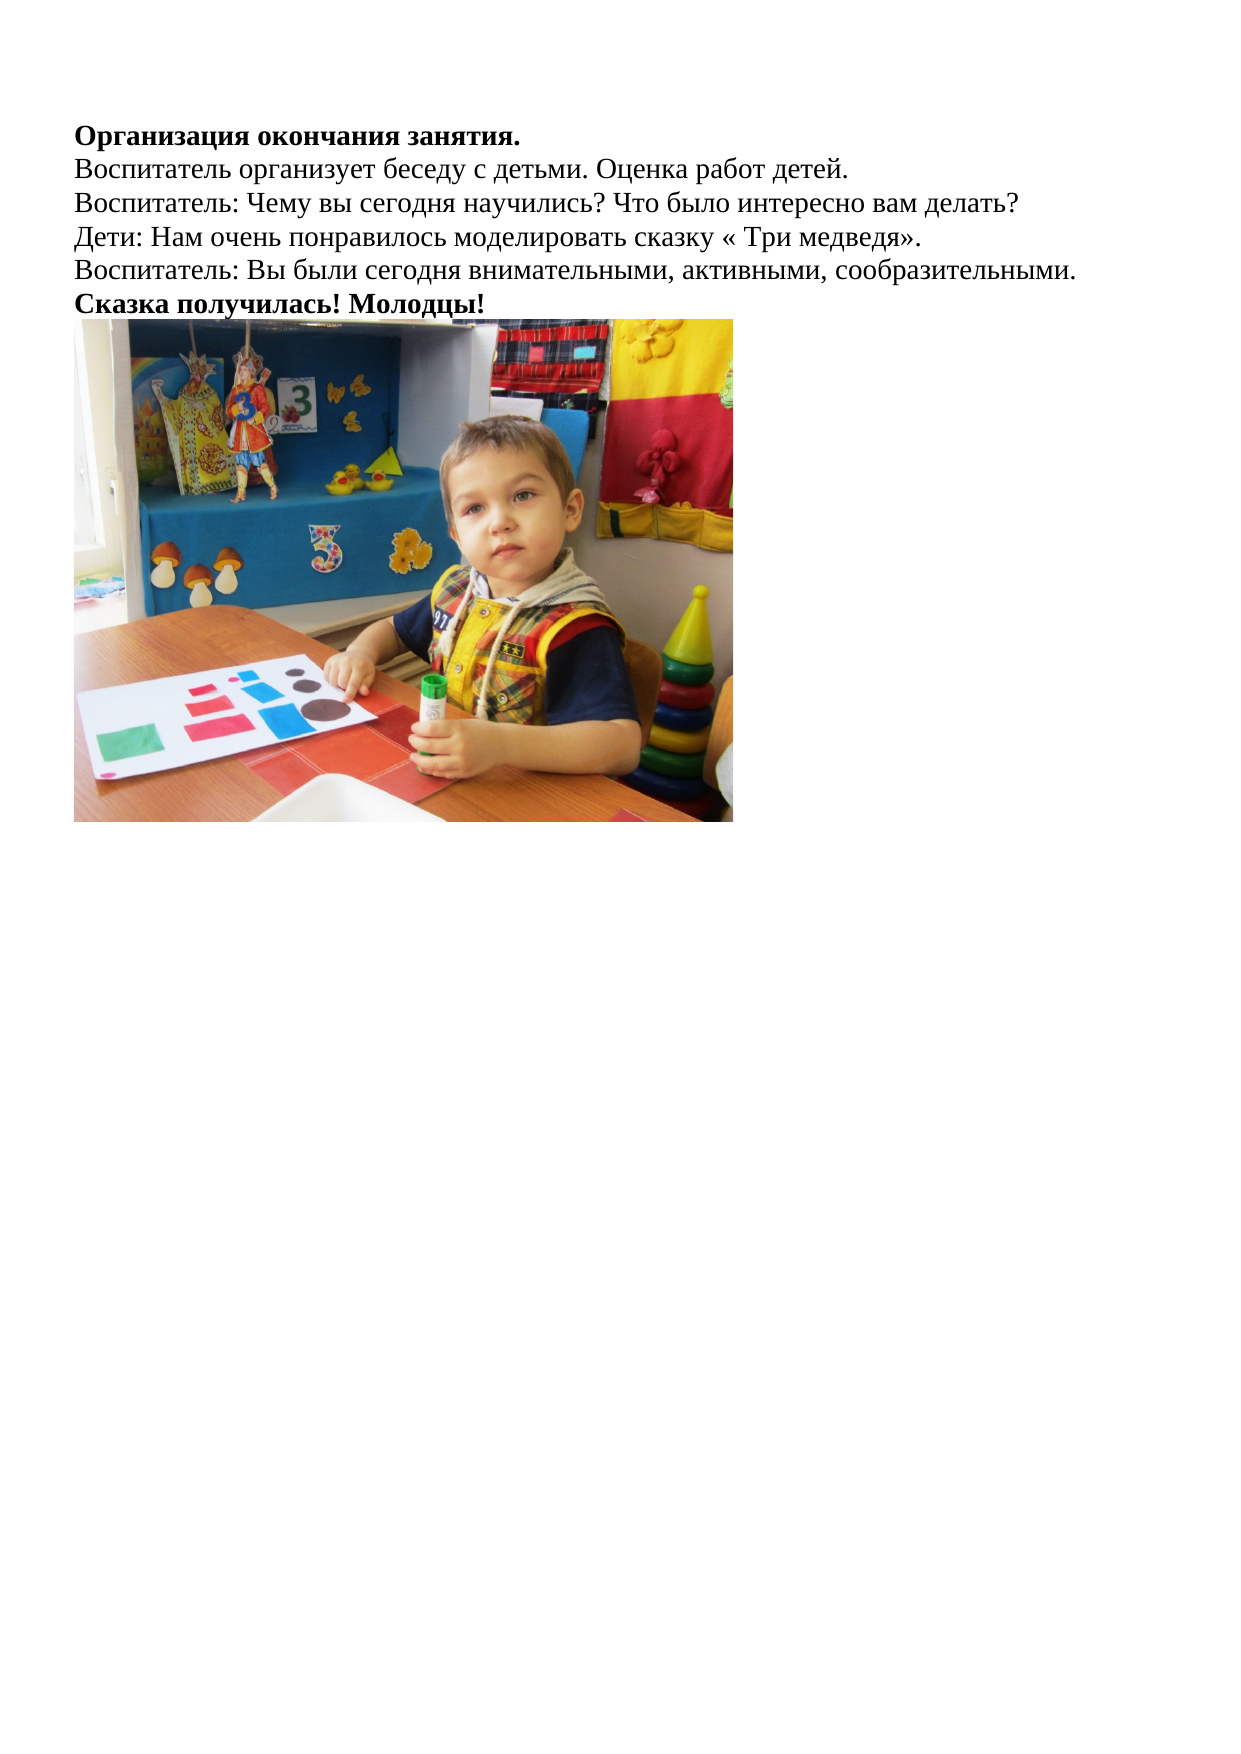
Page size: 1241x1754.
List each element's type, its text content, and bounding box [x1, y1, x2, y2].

text Организация окончания занятия. [74, 118, 1137, 152]
text Воспитатель: Чему вы сегодня научились? Что было интересно вам делать? [74, 185, 1137, 219]
text Воспитатель организует беседу с детьми. Оценка работ детей. [74, 152, 1137, 185]
text Воспитатель: Вы были сегодня внимательными, активными, сообразительными. [74, 252, 1137, 286]
picture [73, 319, 734, 822]
text Сказка получилась! Молодцы! [74, 286, 1137, 319]
text Дети: Нам очень понравилось моделировать сказку « Три медведя». [74, 219, 1137, 252]
